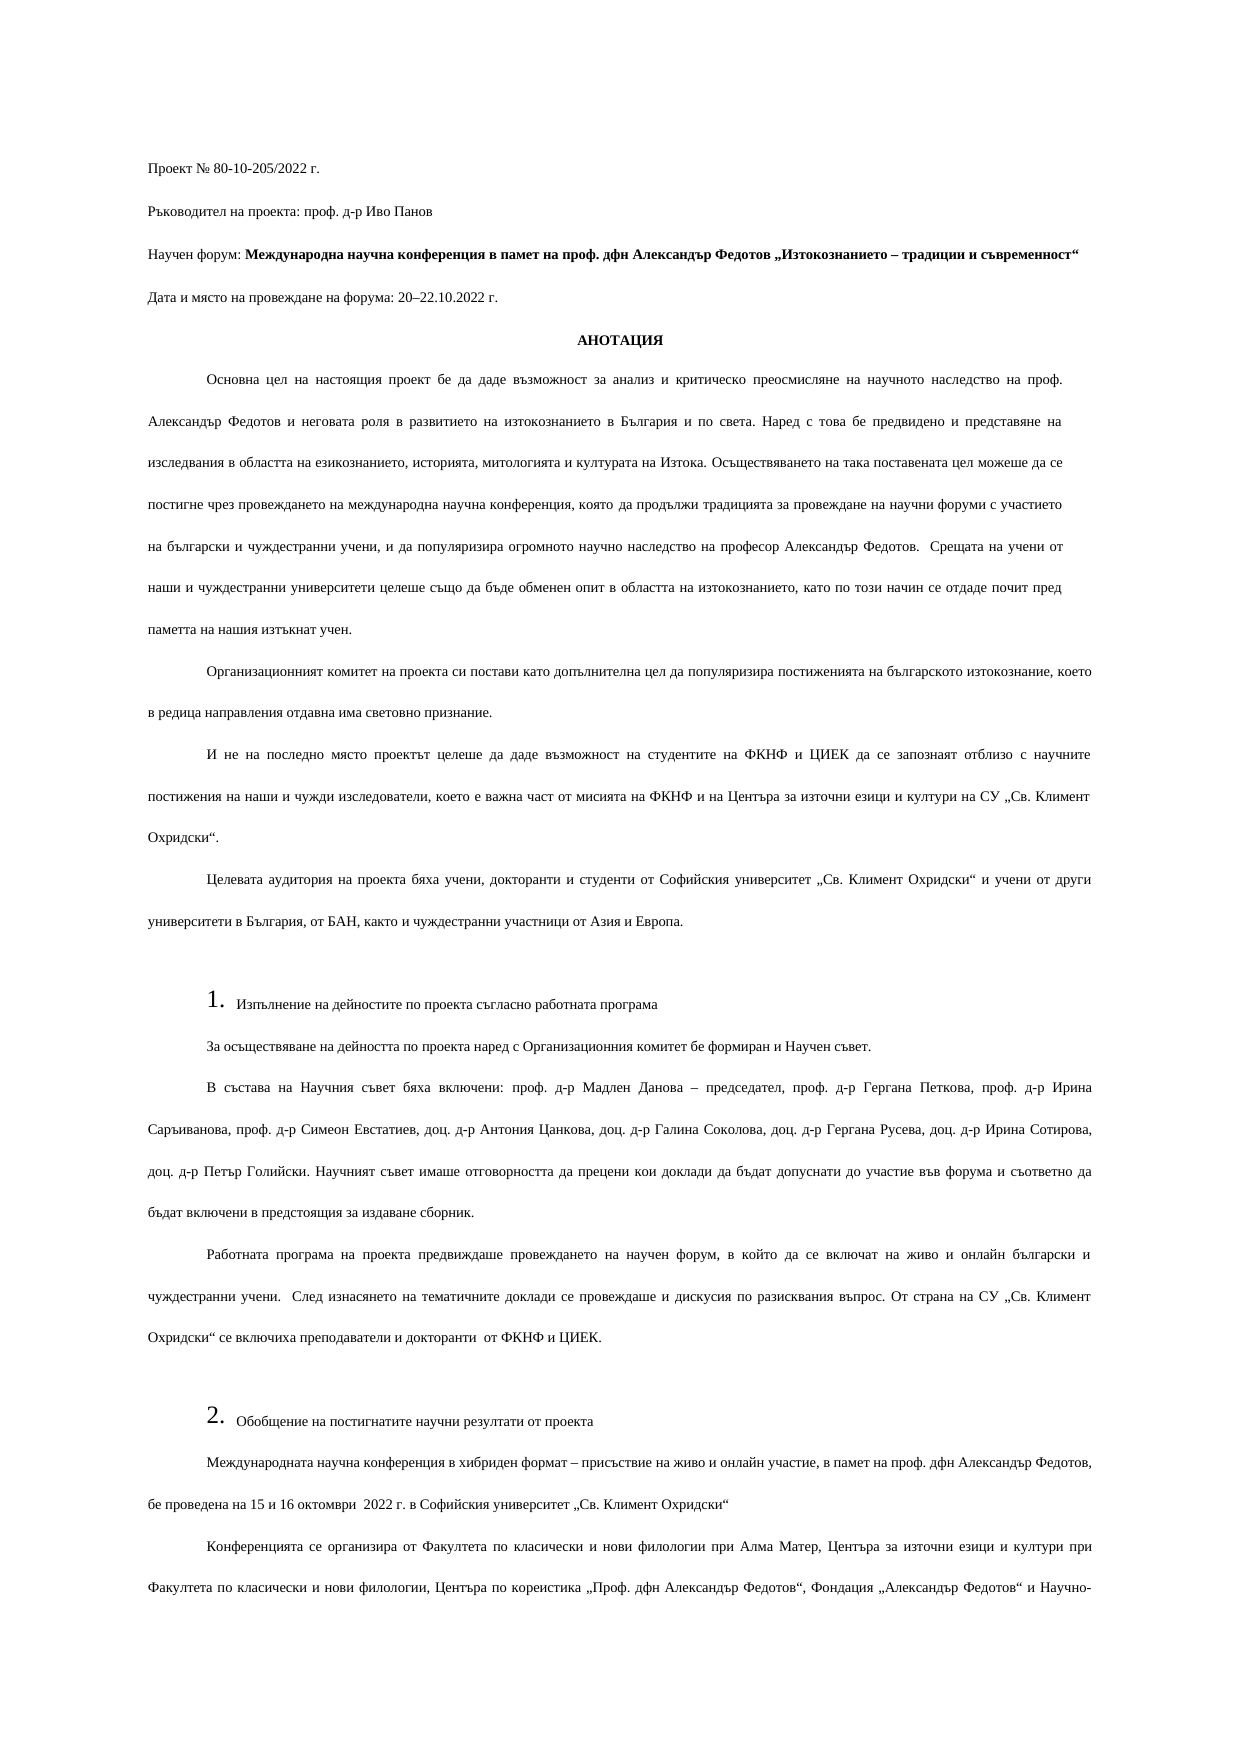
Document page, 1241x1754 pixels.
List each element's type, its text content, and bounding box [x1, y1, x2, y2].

text Научен форум: Международна научна конференция в памет на проф. дфн Александър Федотов „Изтокознанието – традиции и съвременност“ [148, 234, 1093, 263]
text В състава на Научния съвет бяха включени: проф. д-р Мадлен Данова – председател, проф. д-р Гергана Петкова, проф. д-р Ирина Саръиванова, проф. д-р Симеон Евстатиев, доц. д-р Антония Цанкова, доц. д-р Галина Соколова, доц. д-р Гергана Русева, доц. д-р Ирина Сотирова, доц. д-р Петър Голийски. Научният съвет имаше отговорността да прецени кои доклади да бъдат допуснати до участие във форума и съответно да бъдат включени в предстоящия за издаване сборник. [148, 1057, 1093, 1224]
list Работната програма на проекта предвиждаше провеждането на научен форум, в който да се включат на живо и онлайн български и чуждестранни учени. След изнасянето на тематичните доклади се провеждаше и дискусия по разисквания въпрос. От страна на СУ „Св. Климент Охридски“ се включиха преподаватели и докторанти от ФКНФ и ЦИЕК. [148, 1224, 1093, 1349]
text Ръководител на проекта: проф. д-р Иво Панов [147, 191, 1093, 219]
text АНОТАЦИЯ [147, 320, 1093, 349]
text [148, 1516, 1093, 1599]
subtitle И не на последно място проектът целеше да даде възможност на студентите на ФКНФ и ЦИЕК да се запознаят отблизо с научните постижения на наши и чужди изследователи, което е важна част от мисията на ФКНФ и на Центъра за източни езици и култури на СУ „Св. Климент Охридски“. [148, 724, 1093, 776]
text Проект № 80-10-205/2022 г. [148, 148, 1093, 176]
text Международната научна конференция в хибриден формат – присъствие на живо и онлайн участие, в памет на проф. дфн Александър Федотов, бе проведена на 15 и 16 октомври 2022 г. в Софийския университет „Св. Климент Охридски“ [148, 1432, 1093, 1516]
list Обобщение на постигнатите научни резултати от проекта [148, 1391, 1093, 1432]
list Основна цел на настоящия проект бе да даде възможност за анализ и критическо преосмисляне на научното наследство на проф. Александър Федотов и неговата роля в развитието на изтокознанието в България и по света. Наред с това бе предвидено и представяне на изследвания в областта на езикознанието, историята, митологията и културата на Изтока. Осъществяването на така поставената цел можеше да се постигне чрез провеждането на международна научна конференция, която да продължи традицията за провеждане на научни форуми с участието на български и чуждестранни учени, и да популяризира огромното научно наследство на професор Александър Федотов. Срещата на учени от наши и чуждестранни университети целеше също да бъде обменен опит в областта на изтокознанието, като по този начин се отдаде почит пред паметта на нашия изтъкнат учен. [148, 349, 1063, 567]
list Изпълнение на дейностите по проекта съгласно работната програма [148, 974, 1093, 1016]
subtitle И не на последно място проектът целеше да даде възможност на студентите на ФКНФ и ЦИЕК да се запознаят отблизо с научните постижения на наши и чужди изследователи, което е важна част от мисията на ФКНФ и на Центъра за източни езици и култури на СУ „Св. Климент Охридски“. [148, 804, 1093, 849]
list За осъществяване на дейността по проекта наред с Организационния комитет бе формиран и Научен съвет. [148, 1016, 1093, 1057]
text Дата и място на провеждане на форума: 20–22.10.2022 г. [147, 277, 1093, 306]
subtitle Целевата аудитория на проекта бяха учени, докторанти и студенти от Софийския университет „Св. Климент Охридски“ и учени от други университети в България, от БАН, както и чуждестранни участници от Азия и Европа. [148, 849, 1093, 932]
subtitle Организационният комитет на проекта си постави като допълнителна цел да популяризира постиженията на българското изтокознание, което в редица направления отдавна има световно признание. [148, 641, 1093, 724]
